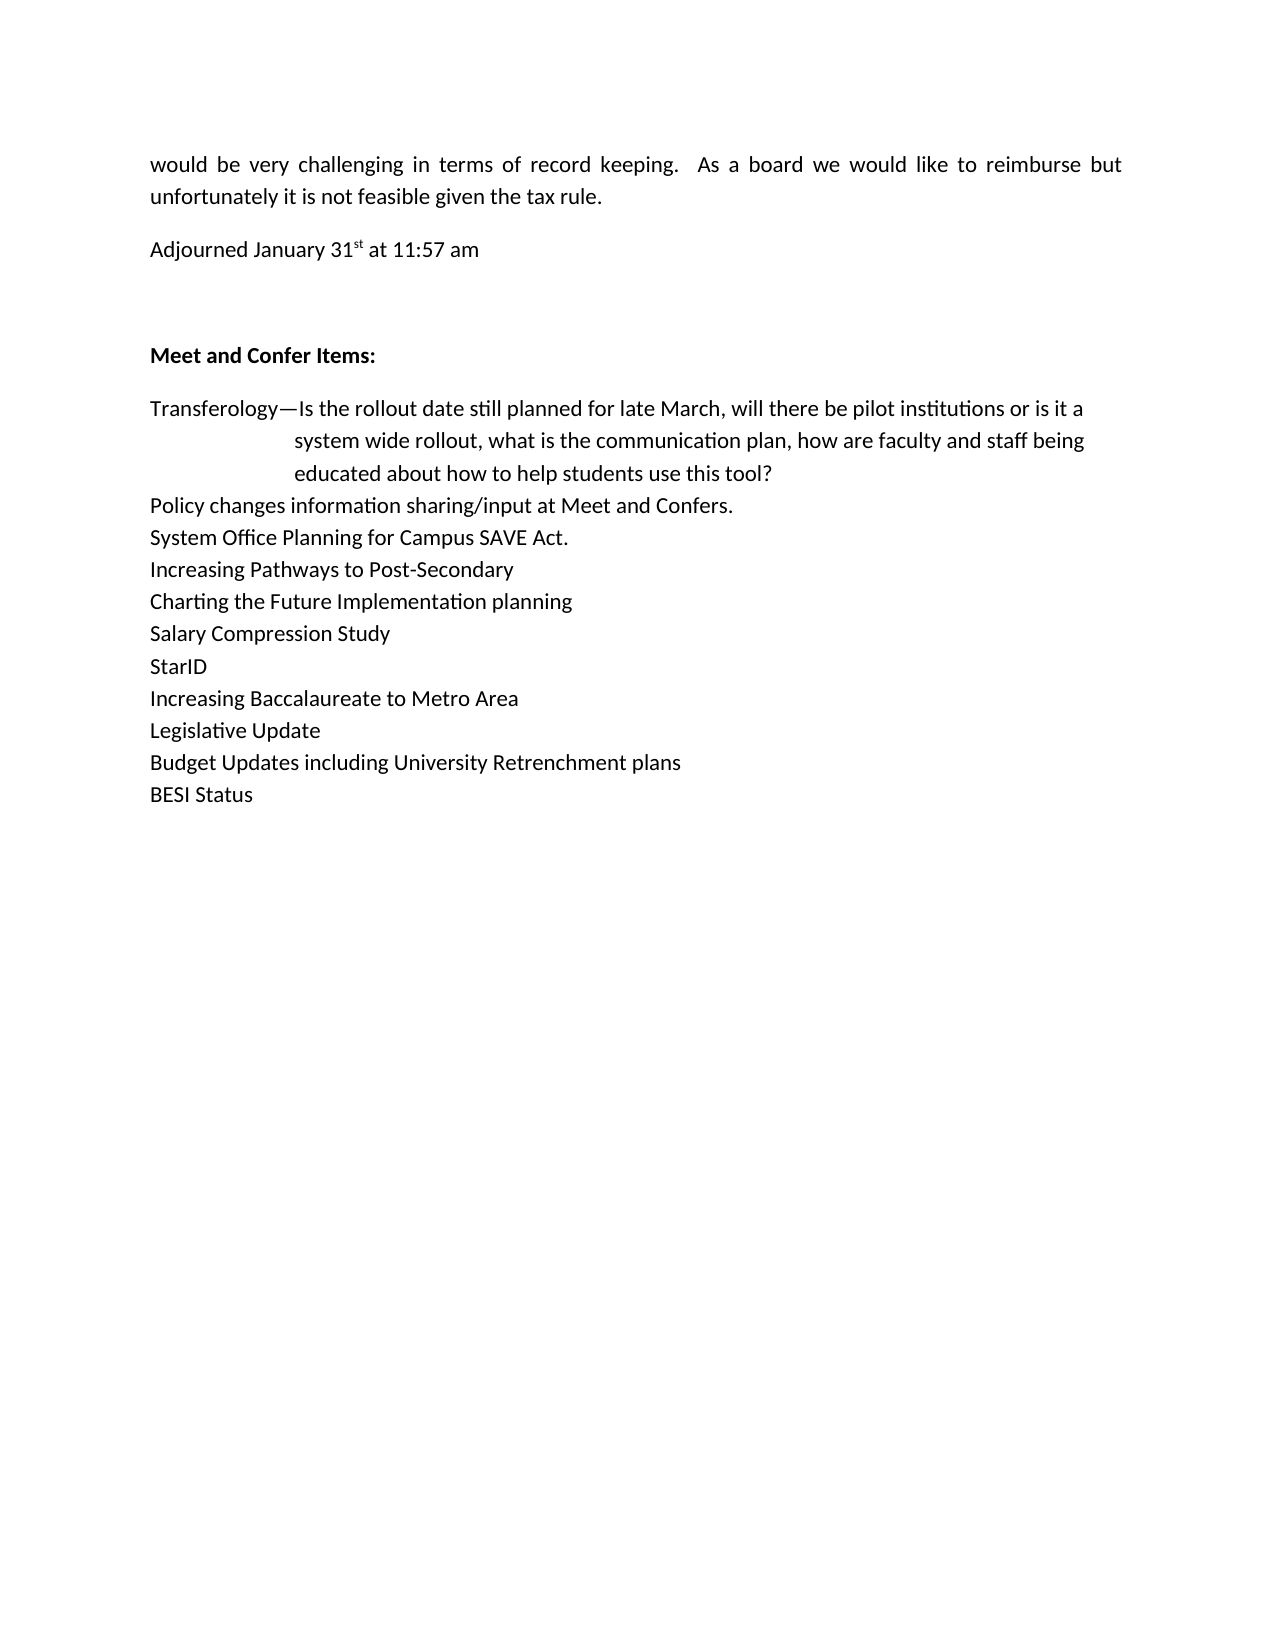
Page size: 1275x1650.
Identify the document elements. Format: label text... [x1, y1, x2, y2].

text Increasing Pathways to Post-Secondary [150, 555, 1125, 583]
text Adjourned January 31st at 11:57 am [150, 235, 1125, 263]
text Budget Updates including University Retrenchment plans [150, 748, 1125, 776]
text BESI Status [150, 781, 1125, 808]
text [150, 150, 1125, 210]
text Policy changes information sharing/input at Meet and Confers. [150, 491, 1125, 519]
text System Office Planning for Campus SAVE Act. [150, 523, 1125, 551]
text Charting the Future Implementation planning [150, 587, 1125, 615]
text Increasing Baccalaureate to Metro Area [150, 684, 1125, 712]
text Transferology—Is the rollout date still planned for late March, will there be pilot institutions or is it a system wide rollout, what is the communication plan, how are faculty and staff being [150, 394, 1125, 454]
text Legislative Update [150, 716, 1125, 744]
text Meet and Confer Items: [150, 341, 1125, 369]
text Salary Compression Study [150, 619, 1125, 648]
text StarID [150, 652, 1125, 680]
text educated about how to help students use this tool? [150, 459, 1125, 487]
